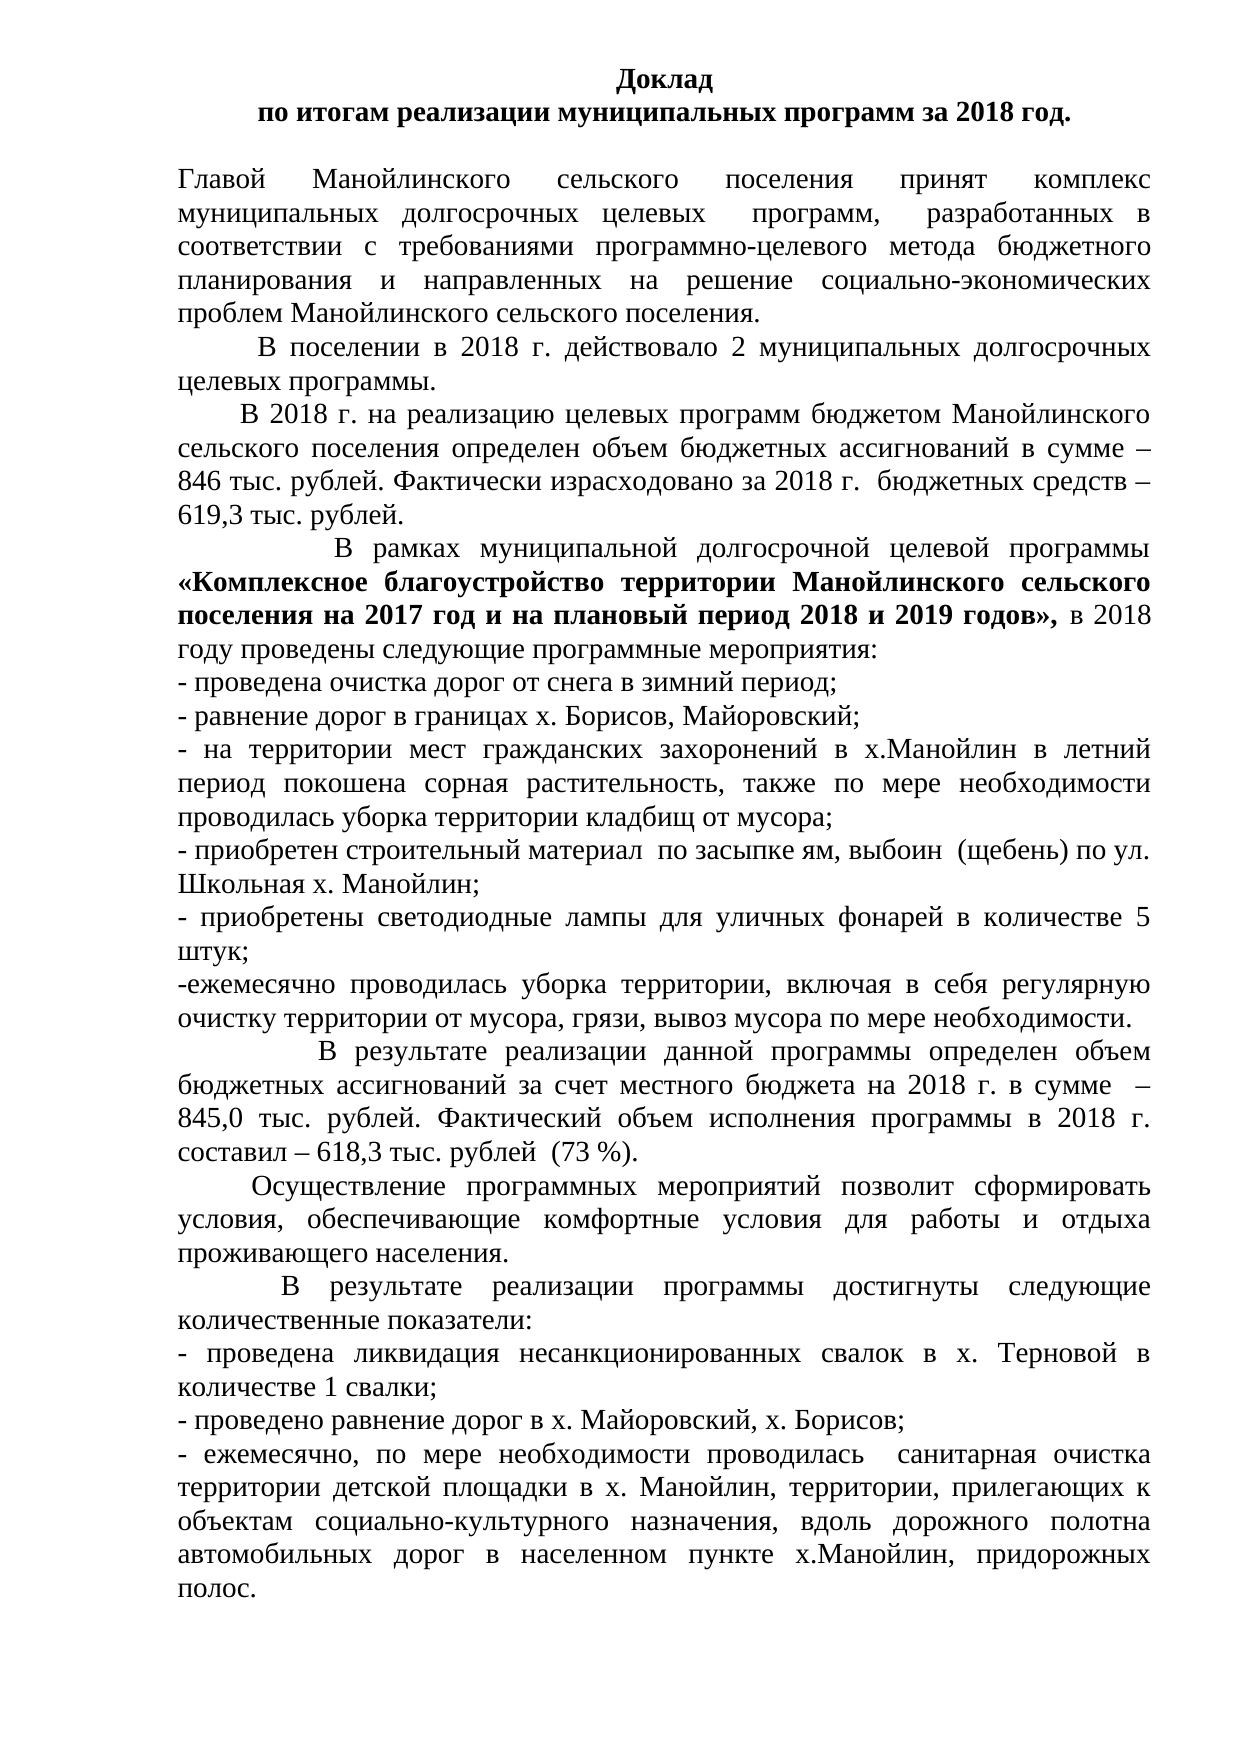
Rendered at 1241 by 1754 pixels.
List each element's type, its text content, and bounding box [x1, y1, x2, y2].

text В рамках муниципальной долгосрочной целевой программы «Комплексное благоустройство территории Манойлинского сельского поселения на 2017 год и на плановый период 2018 и 2019 годов», в 2018 году проведены следующие программные мероприятия: [177, 530, 1152, 664]
text - приобретен строительный материал по засыпке ям, выбоин (щебень) по ул. Школьная х. Манойлин; [177, 832, 1152, 899]
text по итогам реализации муниципальных программ за 2018 год. [177, 94, 1152, 128]
text - проведено равнение дорог в х. Майоровский, х. Борисов; [177, 1402, 1152, 1436]
text В поселении в 2018 г. действовало 2 муниципальных долгосрочных целевых программы. [177, 329, 1152, 396]
text Главой Манойлинского сельского поселения принят комплекс муниципальных долгосрочных целевых программ, разработанных в соответствии с требованиями программно-целевого метода бюджетного планирования и направленных на решение социально-экономических проблем Манойлинского сельского поселения. [177, 161, 1152, 329]
text Доклад [177, 61, 1152, 94]
text - ежемесячно, по мере необходимости проводилась санитарная очистка территории детской площадки в х. Манойлин, территории, прилегающих к объектам социально-культурного назначения, вдоль дорожного полотна автомобильных дорог в населенном пункте х.Манойлин, придорожных полос. [177, 1436, 1152, 1604]
text - приобретены светодиодные лампы для уличных фонарей в количестве 5 штук; [177, 899, 1152, 966]
text Осуществление программных мероприятий позволит сформировать условия, обеспечивающие комфортные условия для работы и отдыха проживающего населения. [177, 1168, 1152, 1268]
text - проведена очистка дорог от снега в зимний период; [177, 664, 1152, 698]
text - проведена ликвидация несанкционированных свалок в х. Терновой в количестве 1 свалки; [177, 1335, 1152, 1402]
text -ежемесячно проводилась уборка территории, включая в себя регулярную очистку территории от мусора, грязи, вывоз мусора по мере необходимости. [177, 966, 1152, 1033]
text - равнение дорог в границах х. Борисов, Майоровский; [177, 698, 1152, 732]
text В 2018 г. на реализацию целевых программ бюджетом Манойлинского сельского поселения определен объем бюджетных ассигнований в сумме – 846 тыс. рублей. Фактически израсходовано за 2018 г. бюджетных средств – 619,3 тыс. рублей. [177, 396, 1152, 530]
text - на территории мест гражданских захоронений в х.Манойлин в летний период покошена сорная растительность, также по мере необходимости проводилась уборка территории кладбищ от мусора; [177, 732, 1152, 832]
text В результате реализации программы достигнуты следующие количественные показатели: [177, 1268, 1152, 1335]
text В результате реализации данной программы определен объем бюджетных ассигнований за счет местного бюджета на 2018 г. в сумме – 845,0 тыс. рублей. Фактический объем исполнения программы в 2018 г. составил – 618,3 тыс. рублей (73 %). [177, 1033, 1152, 1168]
